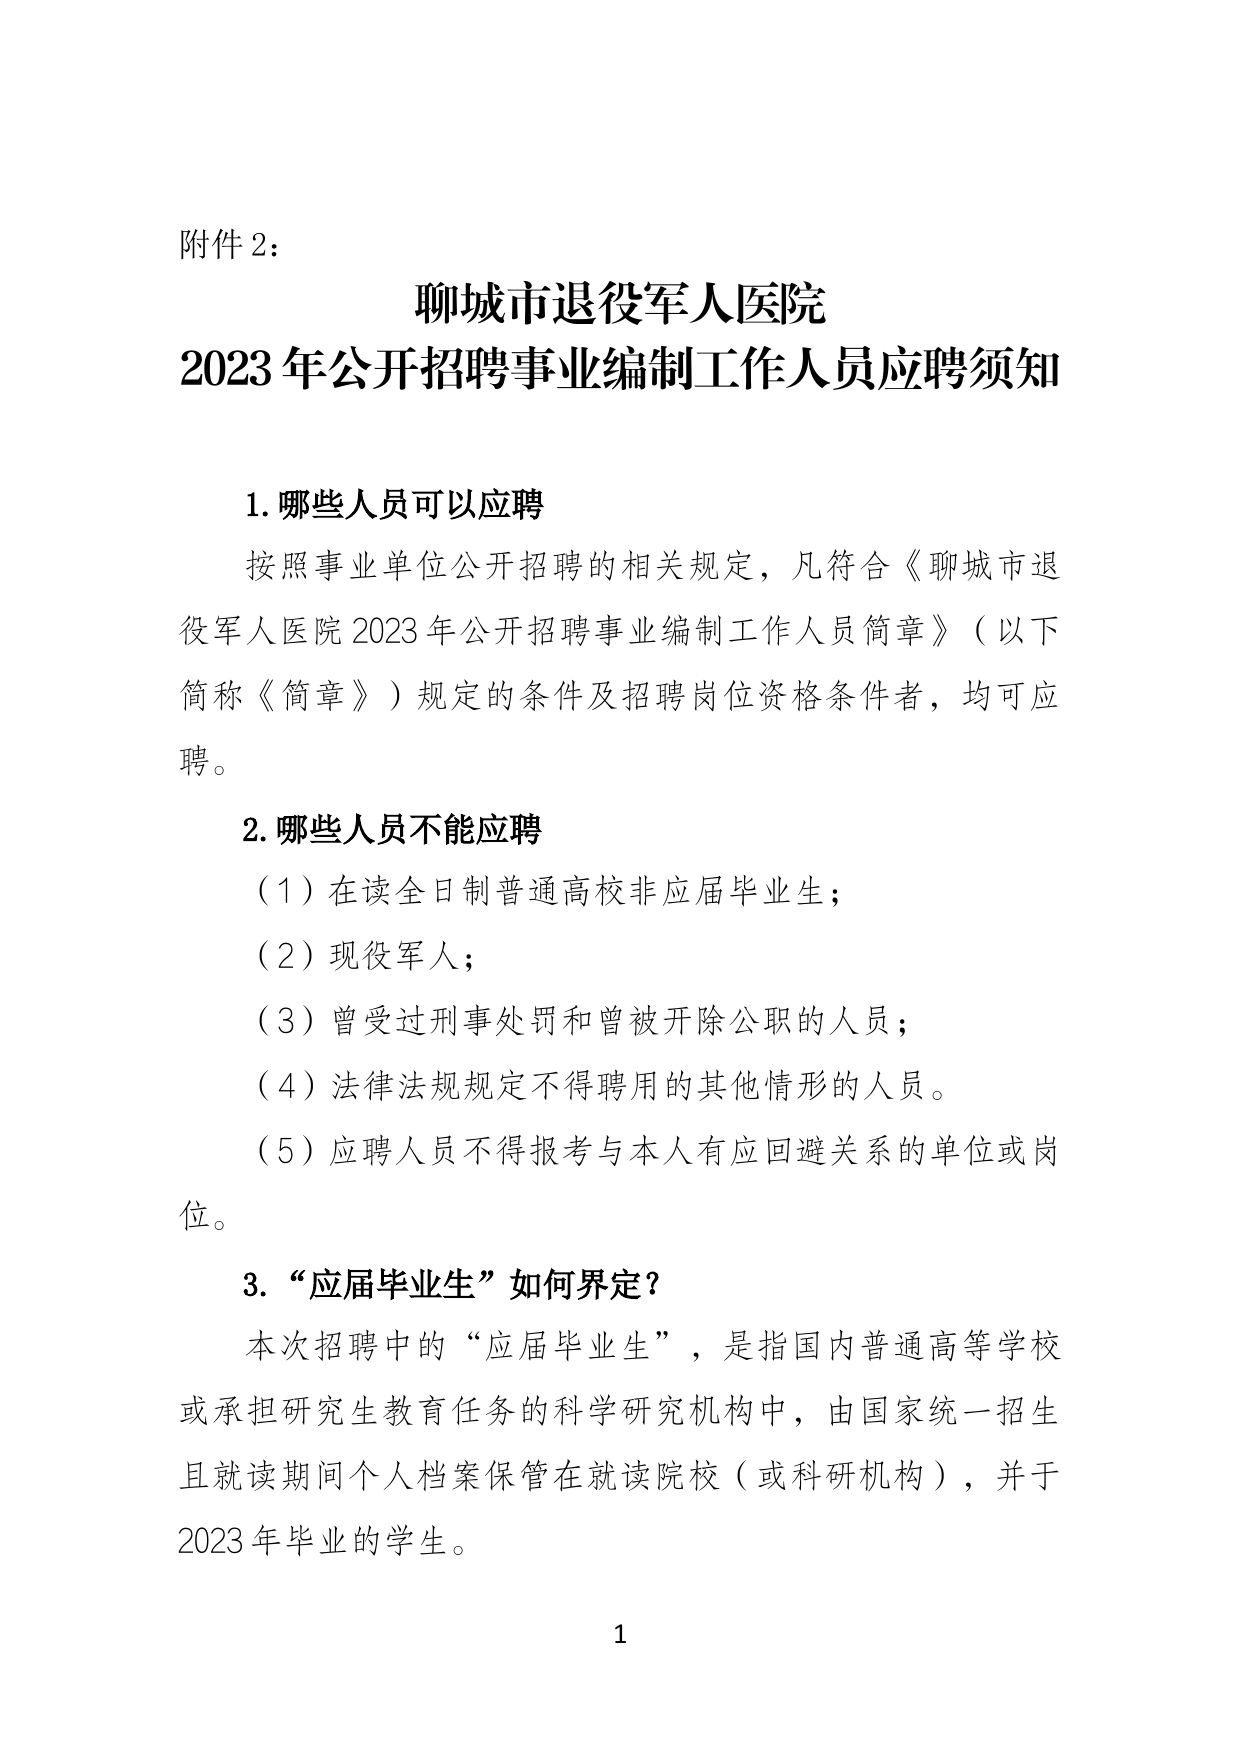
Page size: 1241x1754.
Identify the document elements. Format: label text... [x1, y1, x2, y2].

text （4）法律法规规定不得聘用的其他情形的人员。 [177, 1054, 1063, 1119]
text （2）现役军人； [177, 924, 1063, 989]
text 2023年公开招聘事业编制工作人员应聘须知 [177, 339, 1063, 404]
text （5）应聘人员不得报考与本人有应回避关系的单位或岗位。 [177, 1119, 1063, 1249]
text （1）在读全日制普通高校非应届毕业生； [177, 859, 1063, 924]
text 本次招聘中的“应届毕业生”，是指国内普通高等学校或承担研究生教育任务的科学研究机构中，由国家统一招生且就读期间个人档案保管在就读院校（或科研机构），并于2023年毕业的学生。 [177, 1314, 1063, 1574]
text 1.哪些人员可以应聘 [177, 469, 1063, 534]
text 3.“应届毕业生”如何界定？ [177, 1249, 1063, 1314]
text 聊城市退役军人医院 [177, 274, 1063, 339]
text 按照事业单位公开招聘的相关规定，凡符合《聊城市退役军人医院2023年公开招聘事业编制工作人员简章》（以下简称《简章》）规定的条件及招聘岗位资格条件者，均可应聘。 [177, 534, 1063, 794]
text 2.哪些人员不能应聘 [177, 794, 1063, 859]
text 附件2： [177, 209, 1063, 274]
text （3）曾受过刑事处罚和曾被开除公职的人员； [177, 989, 1063, 1054]
